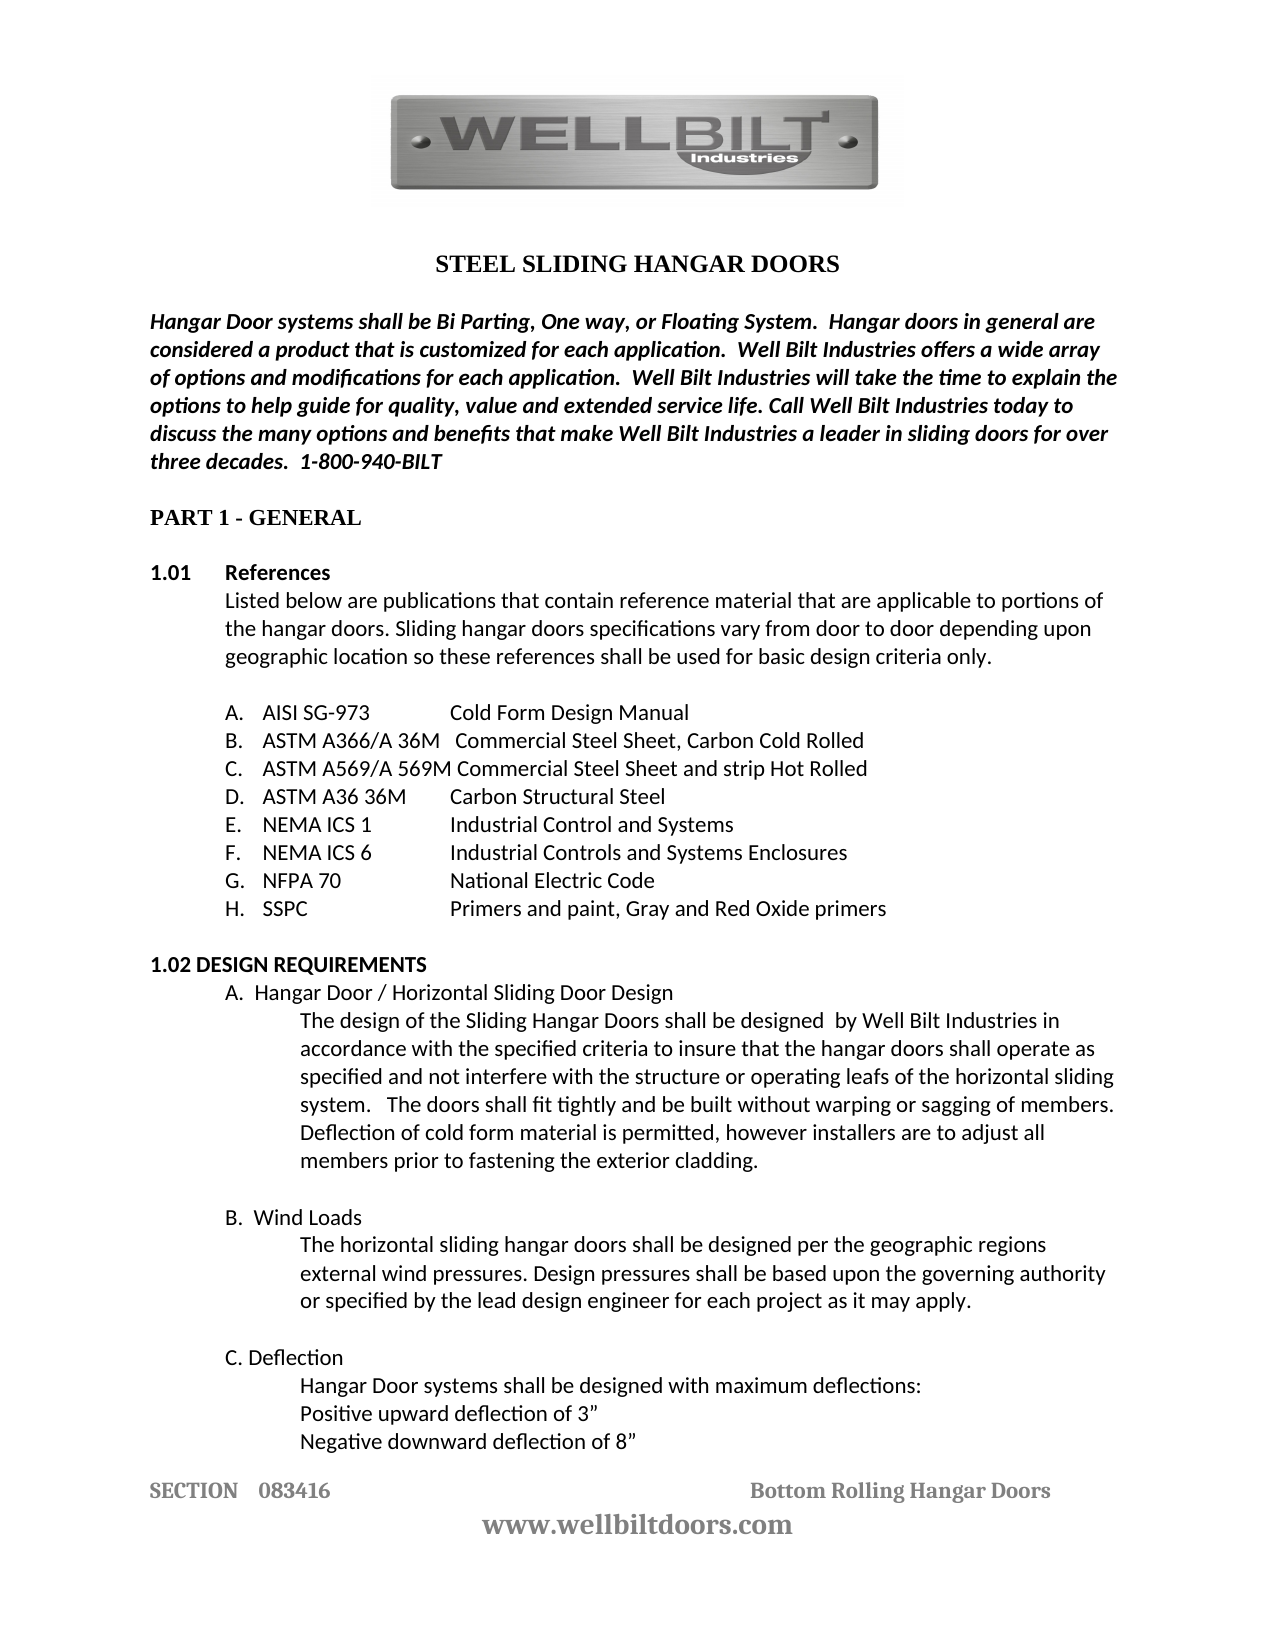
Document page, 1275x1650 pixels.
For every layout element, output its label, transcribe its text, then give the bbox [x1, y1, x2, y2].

text Hangar Door systems shall be Bi Parting, One way, or Floating System. Hangar doors in general are considered a product that is customized for each application. Well Bilt Industries offers a wide array of options and modifications for each application. Well Bilt Industries will take the time to explain the options to help guide for quality, value and extended service life. Call Well Bilt Industries today to discuss the many options and benefits that make Well Bilt Industries a leader in sliding doors for over three decades. 1-800-940-BILT [150, 307, 1125, 475]
text A. Hangar Door / Horizontal Sliding Door Design [150, 978, 1125, 1006]
list AISI SG-973 Cold Form Design Manual [225, 698, 1125, 726]
list NEMA ICS 6 Industrial Controls and Systems Enclosures [225, 838, 1125, 866]
list SSPC Primers and paint, Gray and Red Oxide primers [225, 894, 1125, 922]
list ASTM A366/A 36M Commercial Steel Sheet, Carbon Cold Rolled [225, 726, 1125, 754]
text Listed below are publications that contain reference material that are applicable to portions of the hangar doors. Sliding hangar doors specifications vary from door to door depending upon geographic location so these references shall be used for basic design criteria only. [225, 586, 1125, 670]
text B. Wind Loads [225, 1203, 1125, 1231]
text The horizontal sliding hangar doors shall be designed per the geographic regions external wind pressures. Design pressures shall be based upon the governing authority or specified by the lead design engineer for each project as it may apply. [300, 1231, 1125, 1315]
list NFPA 70 National Electric Code [225, 866, 1125, 894]
text STEEL SLIDING HANGAR DOORS [150, 249, 1125, 278]
picture [371, 75, 904, 207]
text C. Deflection [150, 1343, 1125, 1371]
text 1.01 References [150, 558, 1125, 586]
text The design of the Sliding Hangar Doors shall be designed by Well Bilt Industries in accordance with the specified criteria to insure that the hangar doors shall operate as specified and not interfere with the structure or operating leafs of the horizontal sliding system. The doors shall fit tightly and be built without warping or sagging of members. Deflection of cold form material is permitted, however installers are to adjust all members prior to fastening the exterior cladding. [300, 1006, 1125, 1174]
list ASTM A36 36M Carbon Structural Steel [225, 782, 1125, 810]
text Hangar Door systems shall be designed with maximum deflections: [150, 1371, 1125, 1399]
text Negative downward deflection of 8” [150, 1427, 1125, 1455]
text Positive upward deflection of 3” [150, 1399, 1125, 1427]
list ASTM A569/A 569M Commercial Steel Sheet and strip Hot Rolled [225, 754, 1125, 782]
text PART 1 - GENERAL [150, 504, 1125, 530]
text 1.02 DESIGN REQUIREMENTS [150, 950, 1125, 978]
list NEMA ICS 1 Industrial Control and Systems [225, 810, 1125, 838]
